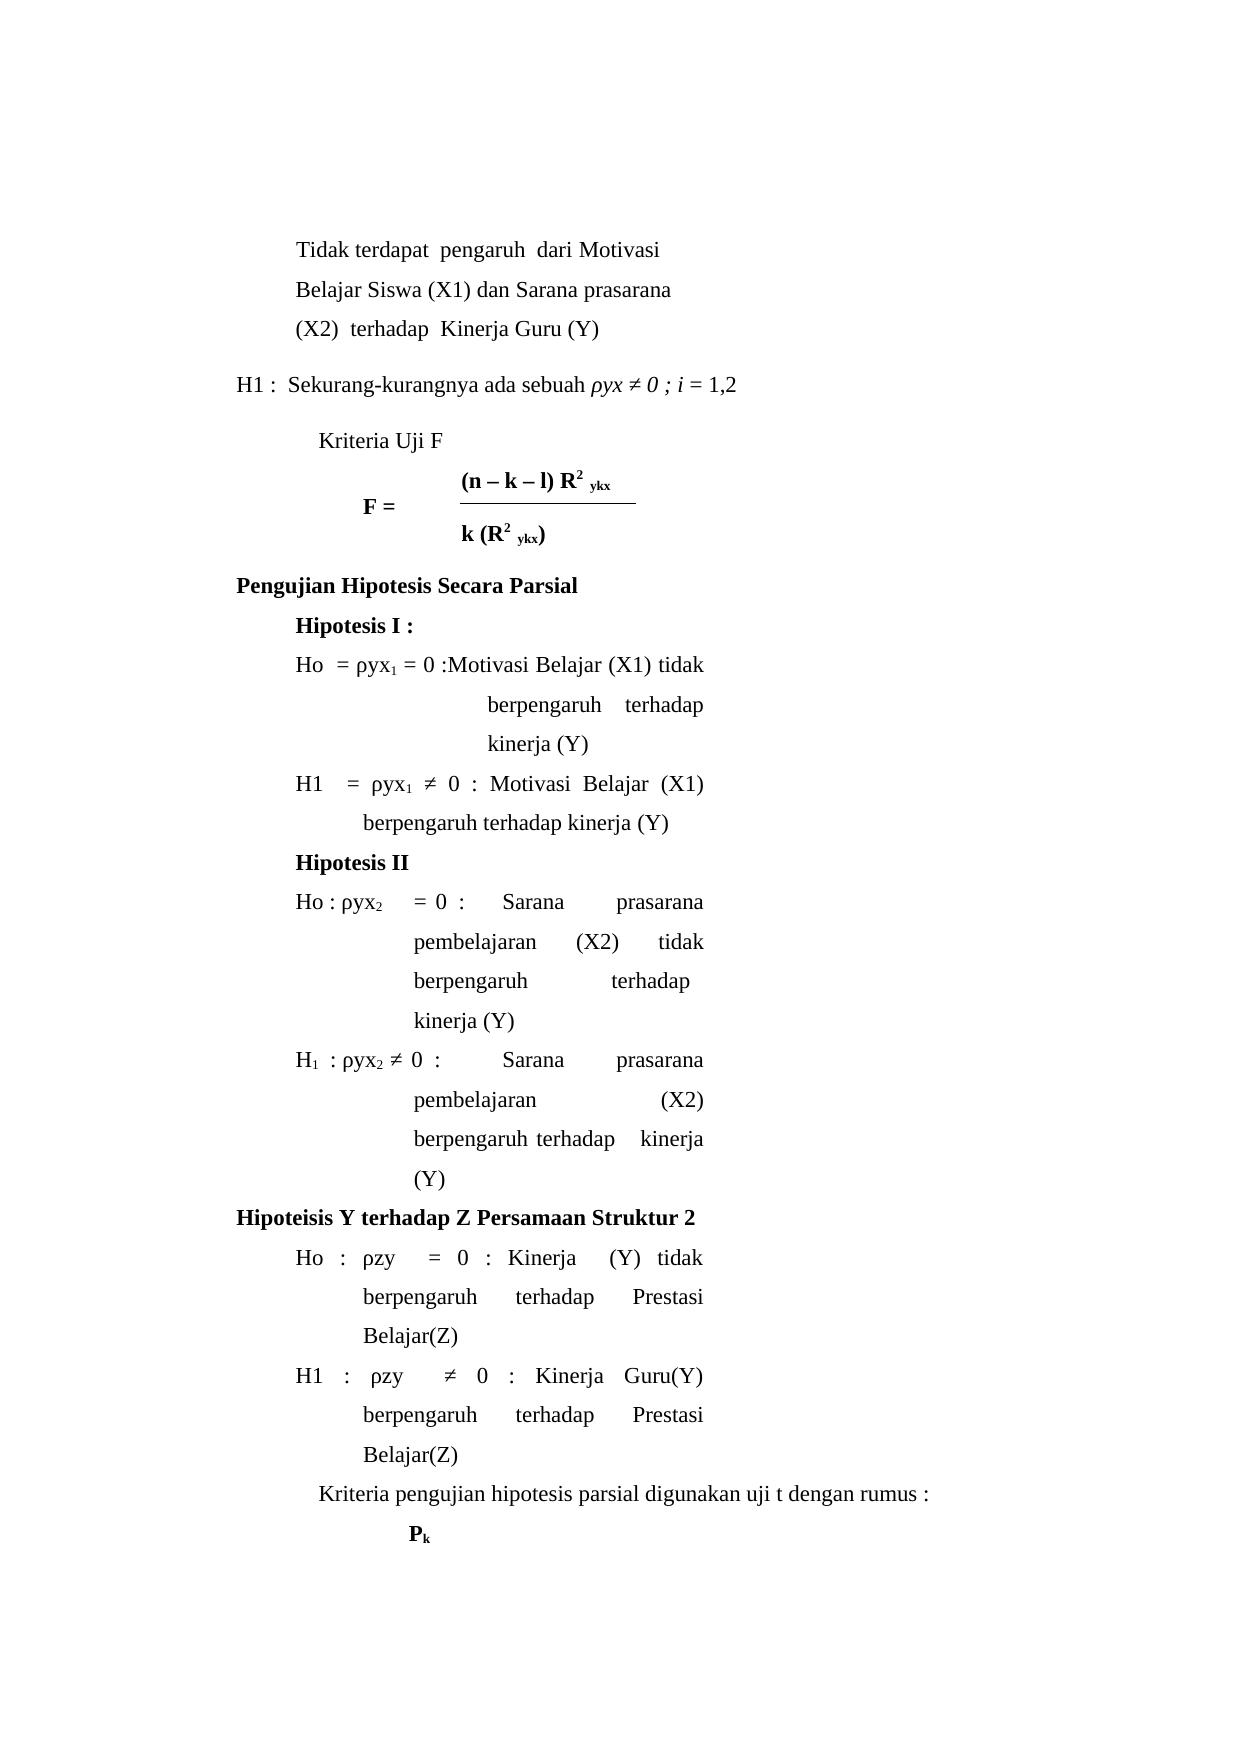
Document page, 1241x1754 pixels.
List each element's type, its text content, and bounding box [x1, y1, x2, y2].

list (n – k – l) R2 ykx [318, 467, 1063, 493]
list Kriteria Uji F [318, 428, 1063, 454]
list Ho = ρyx1 = 0 :Motivasi Belajar (X1) tidak berpengaruh terhadap kinerja (Y) [295, 651, 704, 757]
list Pk [318, 1520, 1063, 1546]
text H1 : Sekurang-kurangnya ada sebuah ρyx ≠ 0 ; i = 1,2 [236, 371, 1063, 398]
list Ho : ρzy = 0 : Kinerja (Y) tidak berpengaruh terhadap Prestasi Belajar(Z) [295, 1244, 704, 1349]
list Kriteria pengujian hipotesis parsial digunakan uji t dengan rumus : [318, 1481, 1063, 1507]
text Tidak terdapat pengaruh dari Motivasi Belajar Siswa (X1) dan Sarana prasarana (X2) terhadap Kinerja Guru (Y) [295, 236, 704, 342]
text Pengujian Hipotesis Secara Parsial [236, 572, 1063, 599]
list Ho : ρyx2 = 0 : Sarana prasarana pembelajaran (X2) tidak berpengaruh terhadap kinerja (Y) [295, 888, 704, 1033]
list k (R2 ykx) [318, 520, 1063, 546]
list H1 : ρyx2 ≠ 0 : Sarana prasarana pembelajaran (X2) berpengaruh terhadap kinerja (Y) [295, 1046, 704, 1191]
list Hipotesis II [295, 849, 704, 875]
text Hipotesis I : [236, 612, 1063, 638]
list H1 : ρzy ≠ 0 : Kinerja Guru(Y) berpengaruh terhadap Prestasi Belajar(Z) [295, 1362, 704, 1467]
list F = [318, 493, 1063, 520]
list H1 = ρyx1 ≠ 0 : Motivasi Belajar (X1) berpengaruh terhadap kinerja (Y) [295, 770, 704, 836]
text Hipoteisis Y terhadap Z Persamaan Struktur 2 [236, 1204, 1063, 1231]
